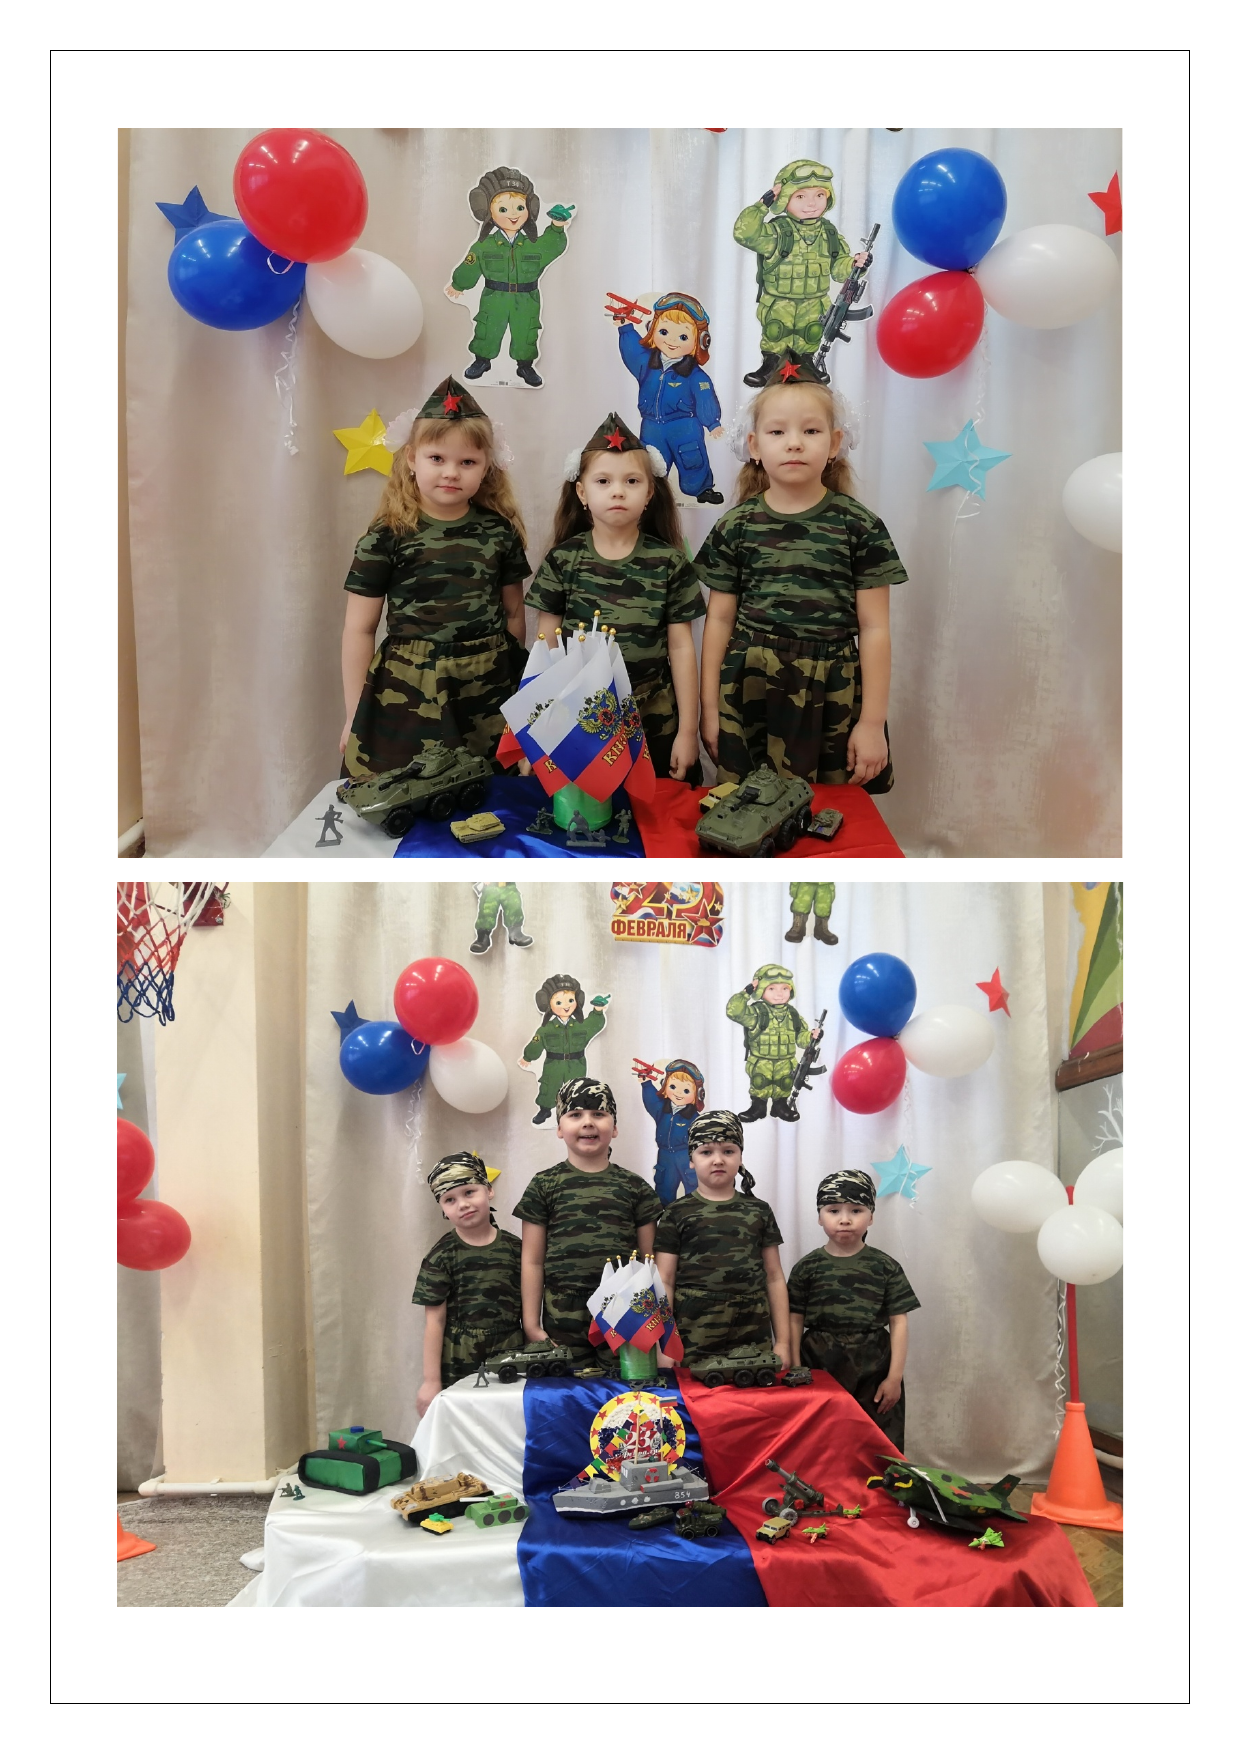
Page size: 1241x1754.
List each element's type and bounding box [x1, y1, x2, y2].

picture [117, 128, 1123, 858]
picture [117, 882, 1124, 1607]
